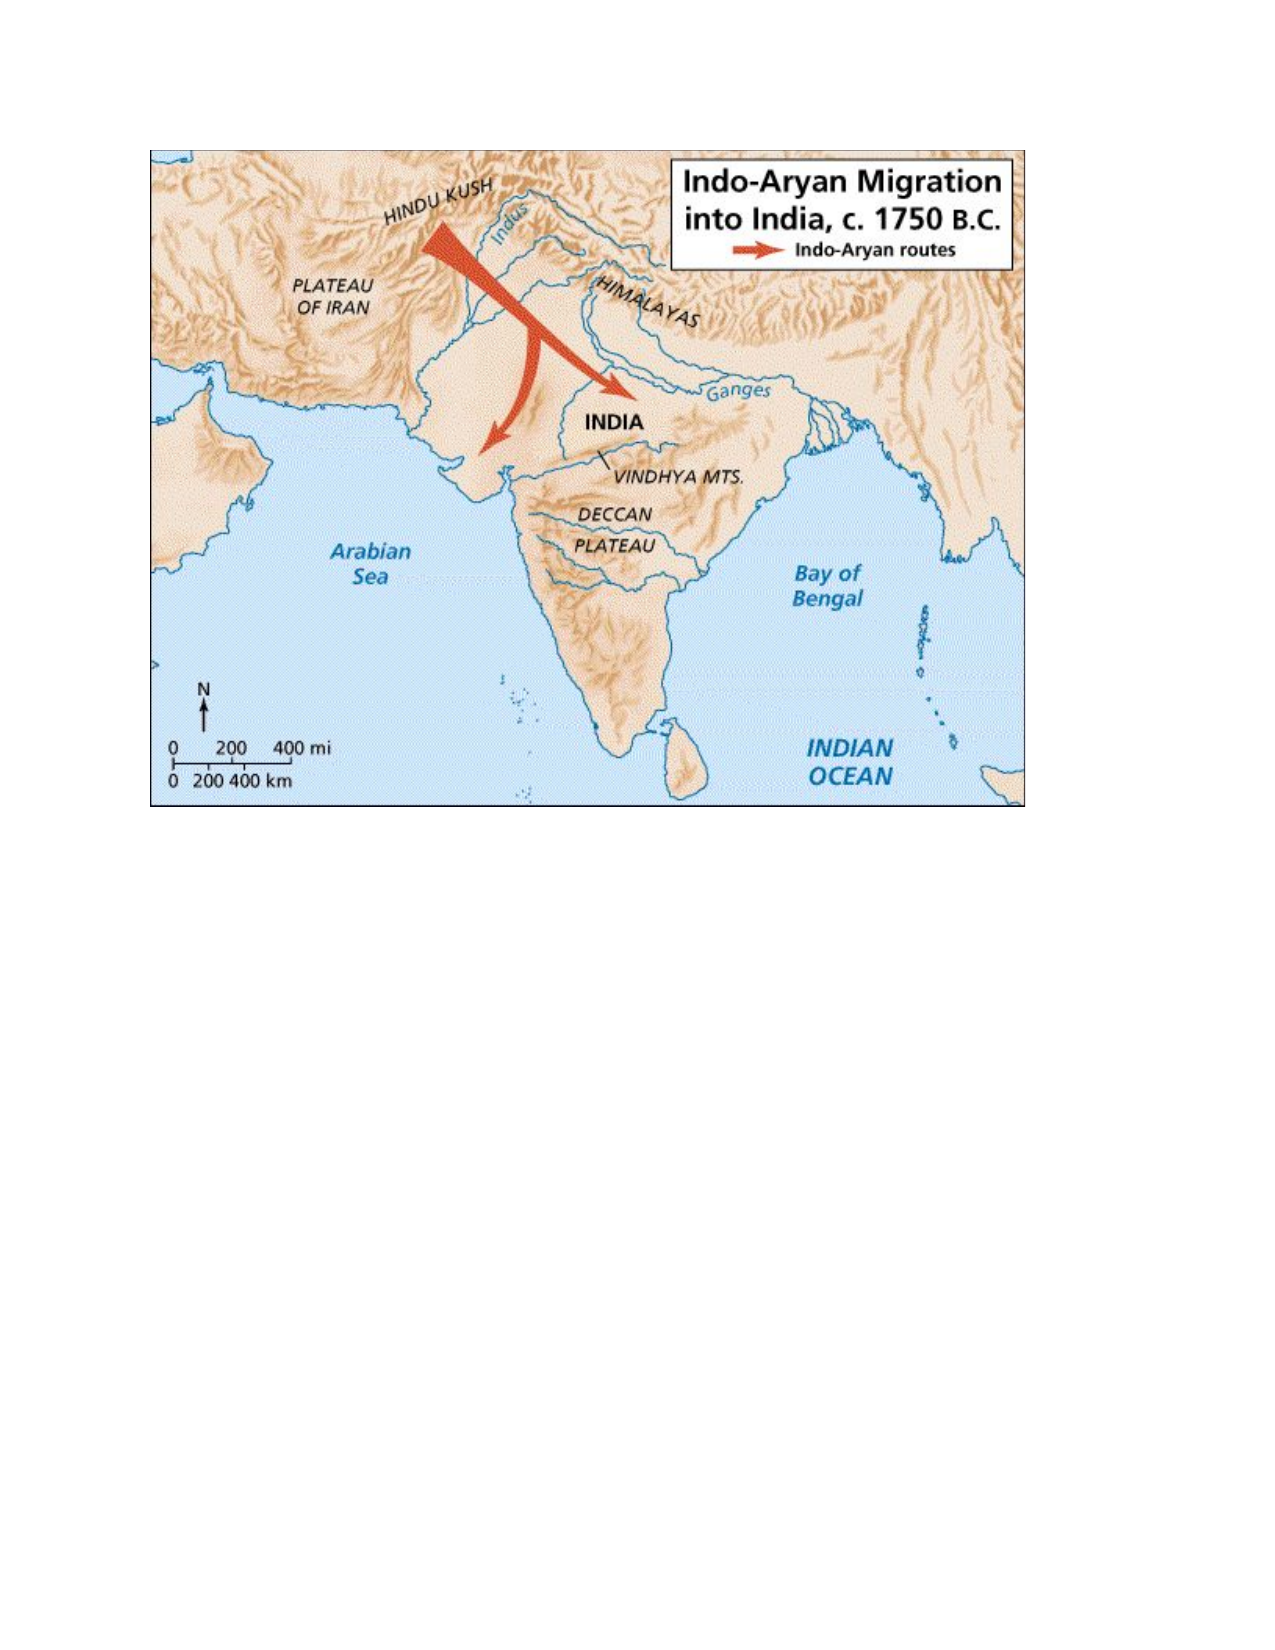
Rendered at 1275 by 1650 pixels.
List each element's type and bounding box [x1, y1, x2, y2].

picture [150, 150, 1025, 807]
